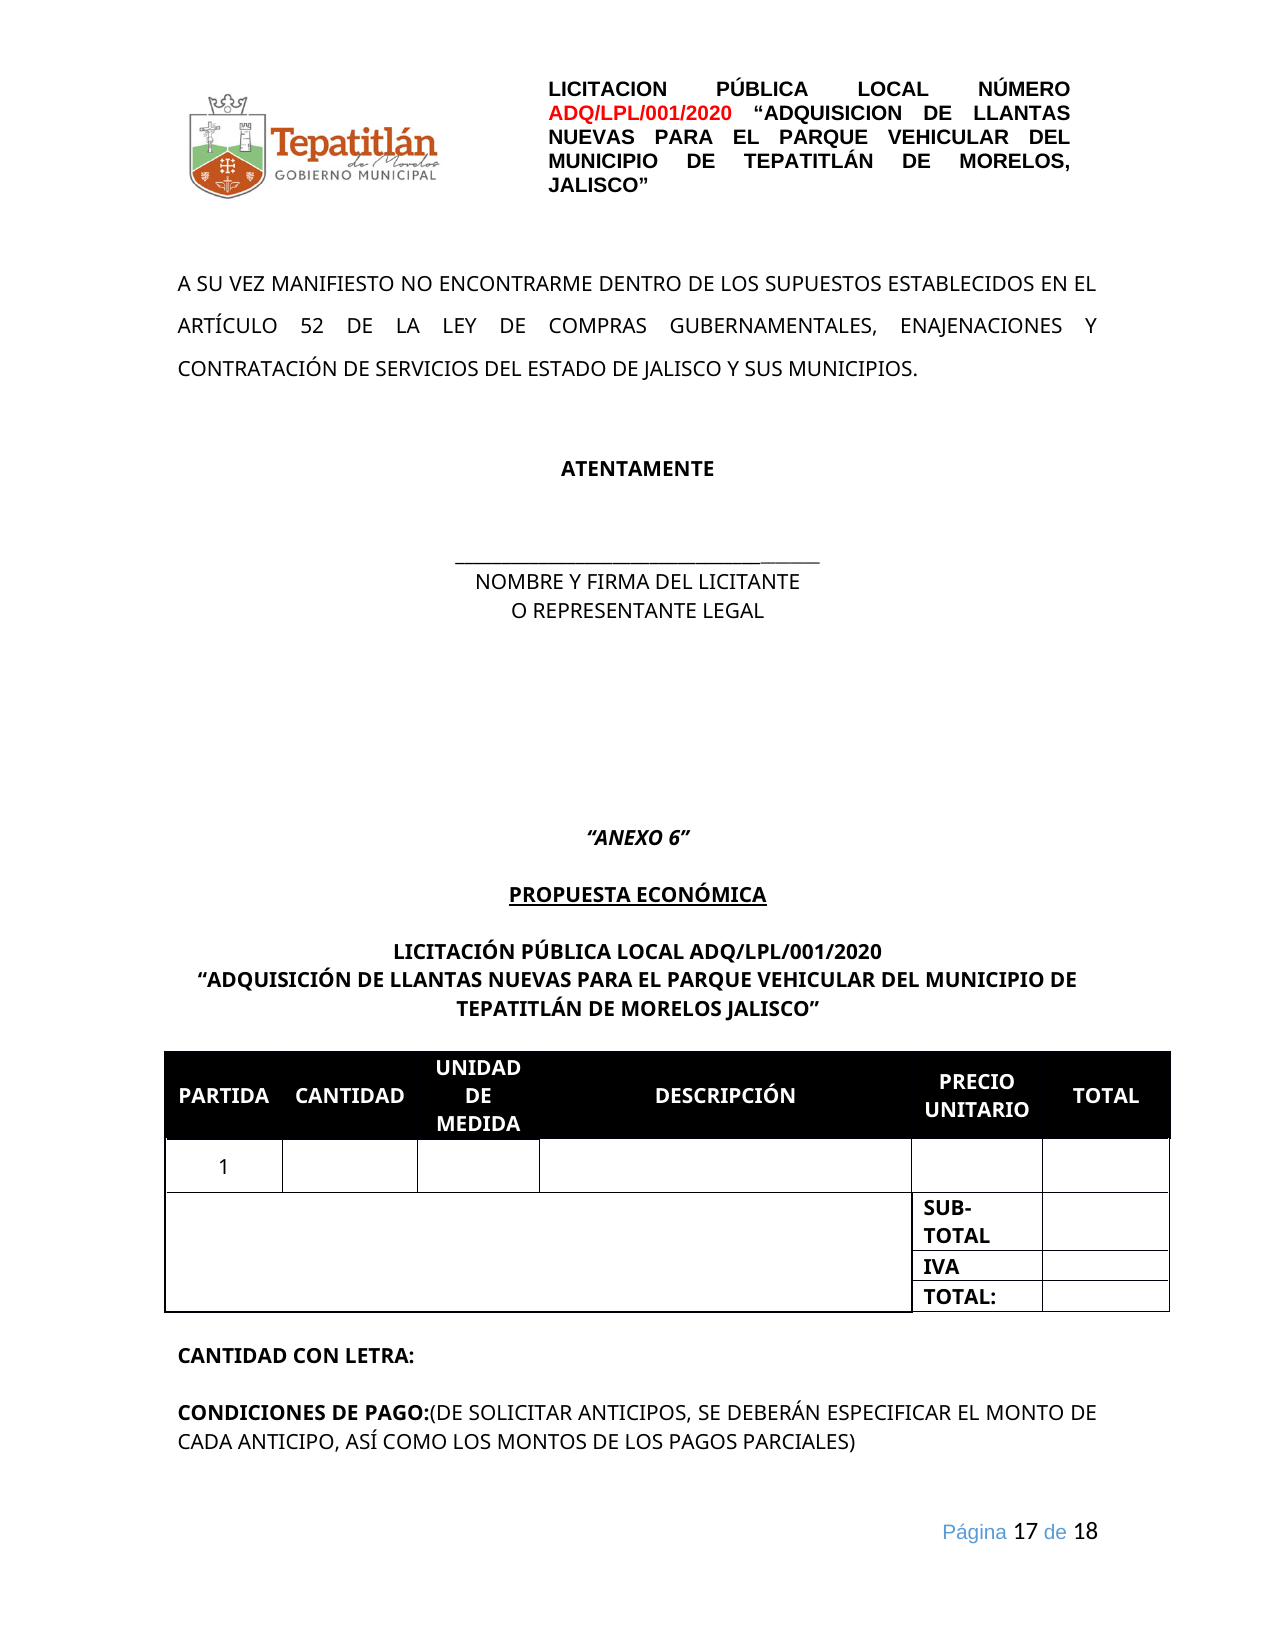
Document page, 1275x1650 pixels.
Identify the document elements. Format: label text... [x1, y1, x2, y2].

text LICITACIÓN PÚBLICA LOCAL ADQ/LPL/001/2020 [177, 937, 1098, 965]
text ATENTAMENTE [177, 454, 1098, 482]
table_header CANTIDAD [283, 1053, 416, 1138]
table_cell 1 [166, 1139, 282, 1192]
text _________________________________________ [177, 539, 1098, 567]
table_header UNIDAD DE MEDIDA [418, 1053, 538, 1138]
table_header PRECIO UNITARIO [913, 1053, 1041, 1138]
text NOMBRE Y FIRMA DEL LICITANTE [177, 567, 1098, 596]
table_cell [912, 1139, 1042, 1192]
table_cell [283, 1140, 417, 1192]
table_cell [1043, 1250, 1169, 1280]
text A SU VEZ MANIFIESTO NO ENCONTRARME DENTRO DE LOS SUPUESTOS ESTABLECIDOS EN EL ARTÍCULO 52 DE LA LEY DE COMPRAS GUBERNAMENTALES, ENAJENACIONES Y CONTRATACIÓN DE SERVICIOS DEL ESTADO DE JALISCO Y SUS MUNICIPIOS. [177, 269, 1098, 383]
picture [177, 93, 456, 208]
table_cell [1043, 1280, 1169, 1311]
table_cell SUB-TOTAL [913, 1193, 1042, 1250]
table_cell [418, 1140, 539, 1192]
text CONDICIONES DE PAGO:(DE SOLICITAR ANTICIPOS, SE DEBERÁN ESPECIFICAR EL MONTO DE CADA ANTICIPO, ASÍ COMO LOS MONTOS DE LOS PAGOS PARCIALES) [177, 1398, 1098, 1455]
table_cell IVA [913, 1251, 1042, 1280]
text “ADQUISICIÓN DE LLANTAS NUEVAS PARA EL PARQUE VEHICULAR DEL MUNICIPIO DE TEPATITLÁN DE MORELOS JALISCO” [177, 965, 1098, 1022]
table_cell [166, 1193, 911, 1311]
table_header DESCRIPCIÓN [540, 1053, 911, 1138]
text O REPRESENTANTE LEGAL [177, 596, 1098, 624]
table_cell [1043, 1138, 1169, 1192]
table_cell TOTAL: [913, 1281, 1042, 1311]
table_header TOTAL [1044, 1053, 1169, 1138]
text “ANEXO 6” [177, 823, 1098, 851]
table_cell [1043, 1192, 1169, 1250]
table_cell [540, 1139, 911, 1192]
text CANTIDAD CON LETRA: [177, 1341, 1098, 1370]
text PROPUESTA ECONÓMICA [177, 880, 1098, 908]
table_header PARTIDA [166, 1053, 281, 1138]
